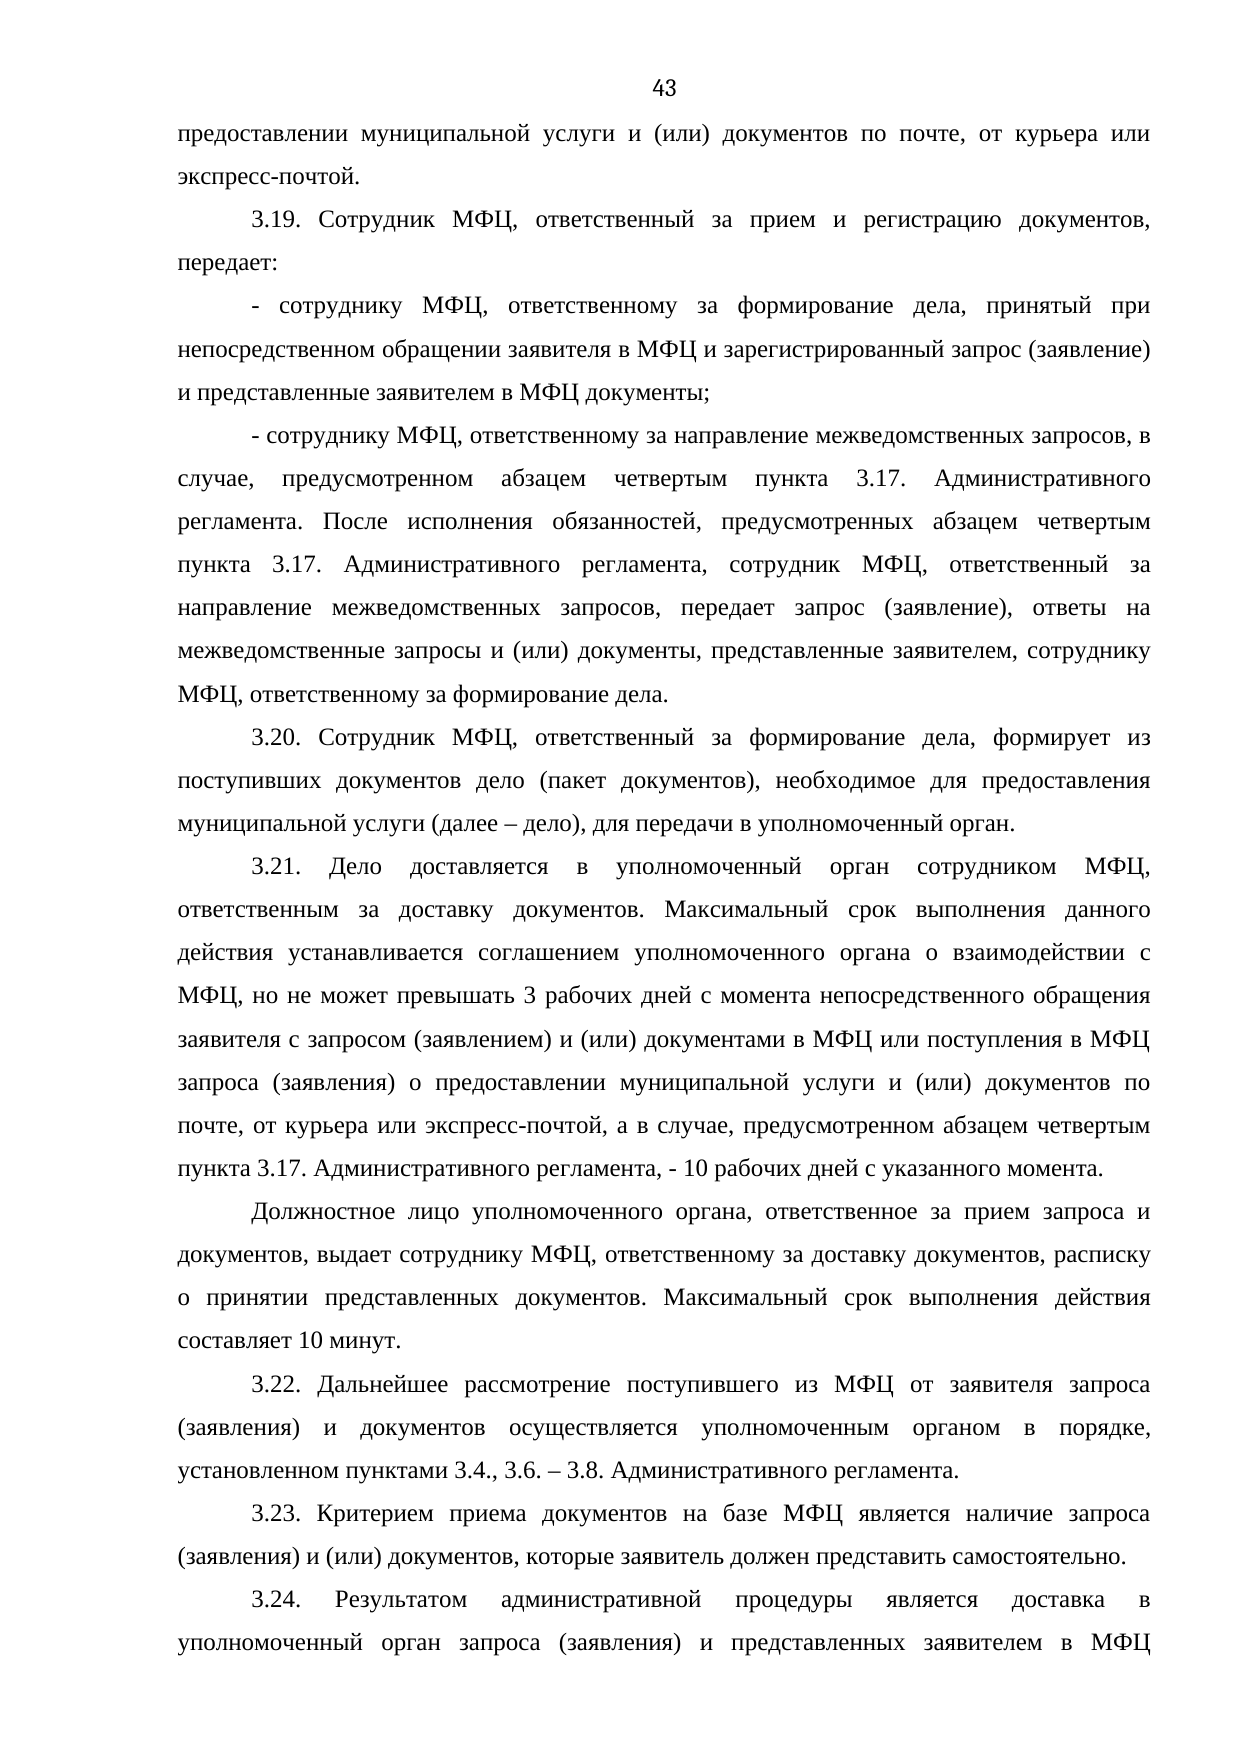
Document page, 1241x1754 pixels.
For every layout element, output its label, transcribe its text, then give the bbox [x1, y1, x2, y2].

text 3.19. Сотрудник МФЦ, ответственный за прием и регистрацию документов, передает: [177, 204, 1152, 276]
text 3.21. Дело доставляется в уполномоченный орган сотрудником МФЦ, ответственным за доставку документов. Максимальный срок выполнения данного действия устанавливается соглашением уполномоченного органа о взаимодействии с МФЦ, но не может превышать 3 рабочих дней с момента непосредственного обращения заявителя с запросом (заявлением) и (или) документами в МФЦ или поступления в МФЦ запроса (заявления) о предоставлении муниципальной услуги и (или) документов по почте, от курьера или экспресс-почтой, а в случае, предусмотренном абзацем четвертым пункта 3.17. Административного регламента, - 10 рабочих дней с указанного момента. [177, 851, 1152, 1182]
text 3.23. Критерием приема документов на базе МФЦ является наличие запроса (заявления) и (или) документов, которые заявитель должен представить самостоятельно. [177, 1498, 1152, 1570]
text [177, 1584, 1152, 1656]
text 3.22. Дальнейшее рассмотрение поступившего из МФЦ от заявителя запроса (заявления) и документов осуществляется уполномоченным органом в порядке, установленном пунктами 3.4., 3.6. – 3.8. Административного регламента. [177, 1369, 1152, 1484]
text 3.20. Сотрудник МФЦ, ответственный за формирование дела, формирует из поступивших документов дело (пакет документов), необходимое для предоставления муниципальной услуги (далее – дело), для передачи в уполномоченный орган. [177, 722, 1152, 837]
text - сотруднику МФЦ, ответственному за направление межведомственных запросов, в случае, предусмотренном абзацем четвертым пункта 3.17. Административного регламента. После исполнения обязанностей, предусмотренных абзацем четвертым пункта 3.17. Административного регламента, сотрудник МФЦ, ответственный за направление межведомственных запросов, передает запрос (заявление), ответы на межведомственные запросы и (или) документы, представленные заявителем, сотруднику МФЦ, ответственному за формирование дела. [177, 420, 1152, 707]
text - сотруднику МФЦ, ответственному за формирование дела, принятый при непосредственном обращении заявителя в МФЦ и зарегистрированный запрос (заявление) и представленные заявителем в МФЦ документы; [177, 291, 1152, 406]
text Должностное лицо уполномоченного органа, ответственное за прием запроса и документов, выдает сотруднику МФЦ, ответственному за доставку документов, расписку о принятии представленных документов. Максимальный срок выполнения действия составляет 10 минут. [177, 1196, 1152, 1354]
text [177, 118, 1152, 190]
